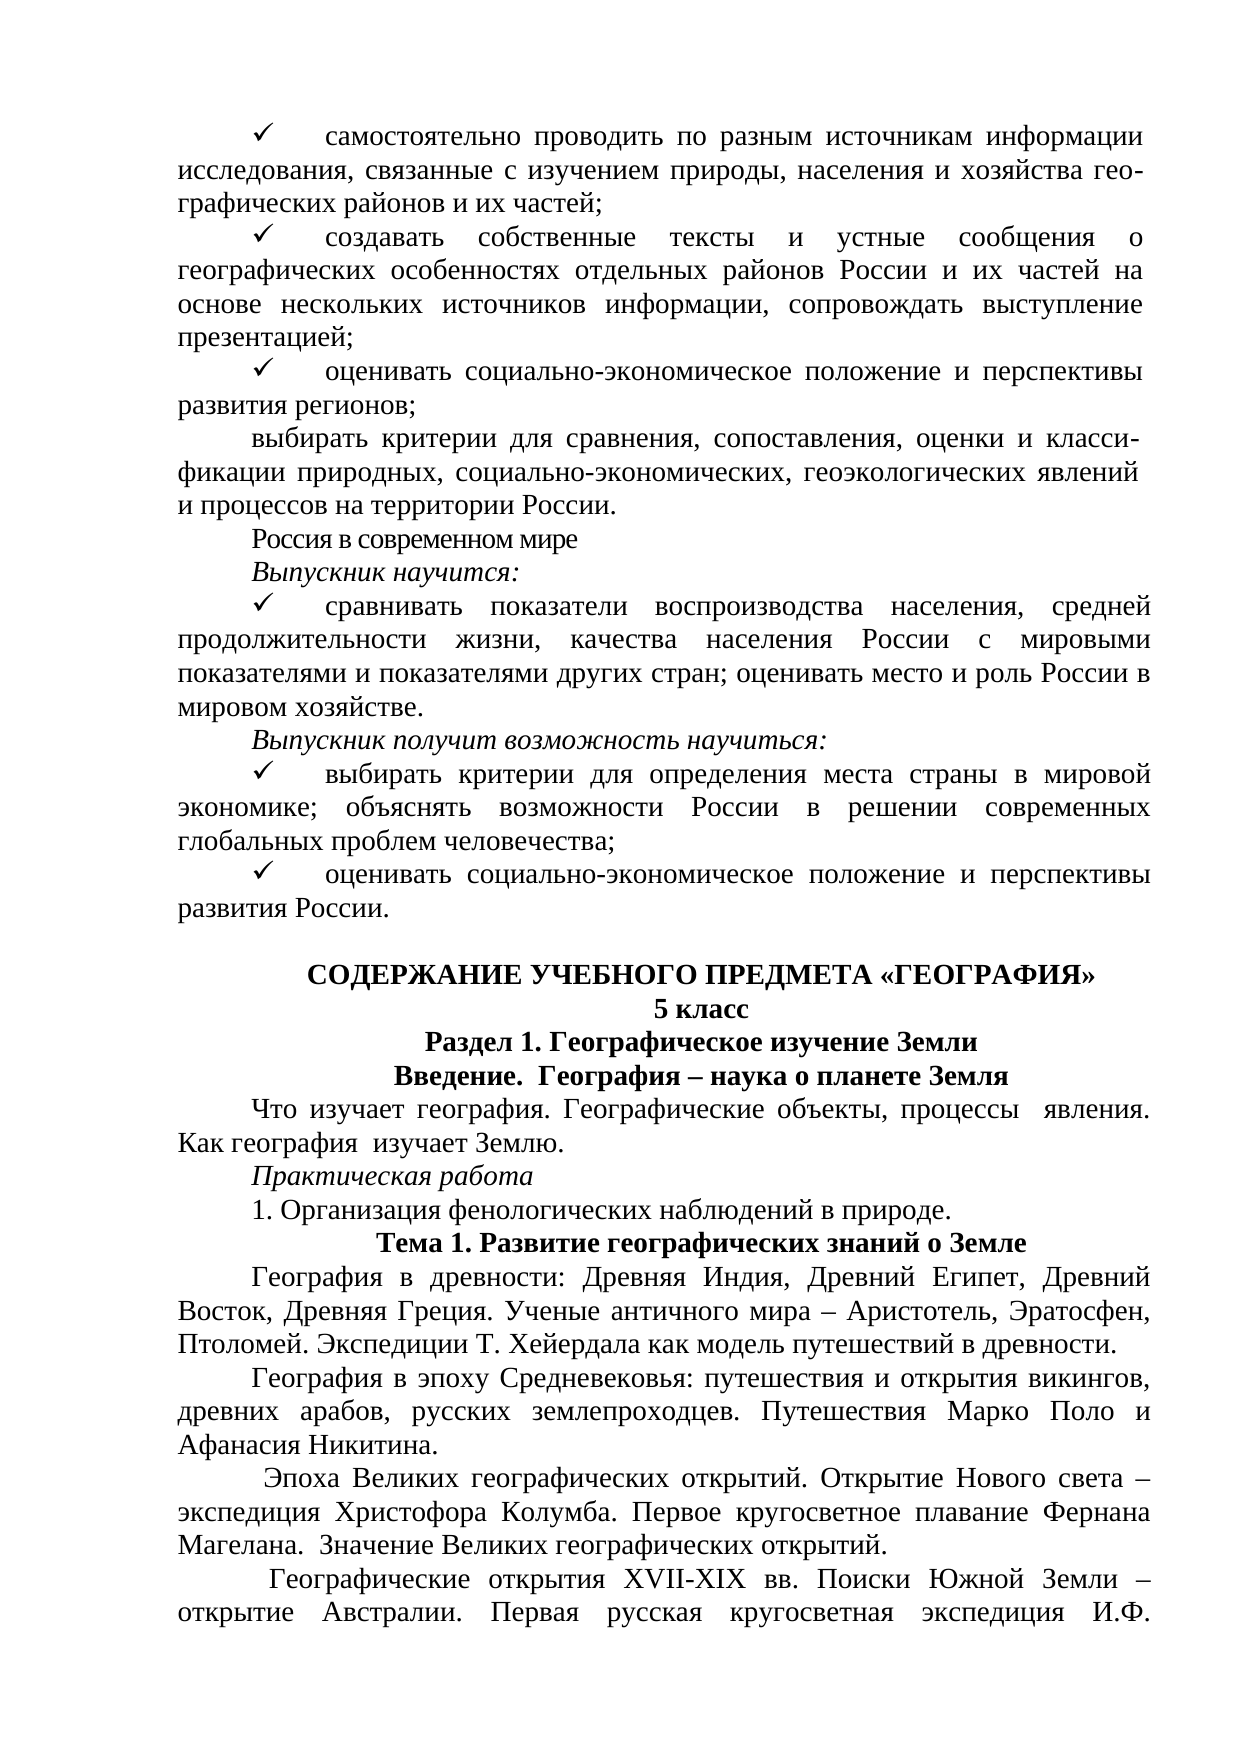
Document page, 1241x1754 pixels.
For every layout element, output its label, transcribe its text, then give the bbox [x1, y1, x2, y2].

list сравнивать показатели воспроизводства населения, средней продолжительности жизни, качества населения России с мировыми показателями и показателями других стран; оценивать место и роль России в мировом хозяйстве. [177, 588, 1152, 722]
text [177, 1561, 1152, 1628]
text выбирать критерии для сравнения, сопоставления, оценки и классификации природных, социально-экономических, геоэкологических явлений и процессов на территории России. [177, 420, 1139, 521]
text Что изучает география. Географические объекты, процессы явления. Как география изучает Землю. [177, 1091, 1152, 1158]
text Введение. География – наука о планете Земля [177, 1058, 1152, 1091]
list оценивать социально-экономическое положение и перспективы развития России. [177, 857, 1152, 924]
text География в древности: Древняя Индия, Древний Египет, Древний Восток, Древняя Греция. Ученые античного мира – Аристотель, Эратосфен, Птоломей. Экспедиции Т. Хейердала как модель путешествий в древности. [177, 1259, 1152, 1360]
text Тема 1. Развитие географических знаний о Земле [177, 1226, 1152, 1259]
text Практическая работа [177, 1158, 1152, 1192]
list выбирать критерии для определения места страны в мировой экономике; объяснять возможности России в решении современных глобальных проблем человечества; [177, 756, 1152, 857]
text Выпускник научится: [177, 554, 1152, 588]
text Раздел 1. Географическое изучение Земли [177, 1024, 1152, 1058]
text Россия в современном мире [177, 521, 1137, 554]
text География в эпоху Средневековья: путешествия и открытия викингов, древних арабов, русских землепроходцев. Путешествия Марко Поло и Афанасия Никитина. [177, 1360, 1152, 1460]
list оценивать социально-экономическое положение и перспективы развития регионов; [177, 353, 1143, 420]
text Эпоха Великих географических открытий. Открытие Нового света – экспедиция Христофора Колумба. Первое кругосветное плавание Фернана Магелана. Значение Великих географических открытий. [177, 1460, 1152, 1561]
text 5 класс [177, 991, 1152, 1024]
text СОДЕРЖАНИЕ УЧЕБНОГО ПРЕДМЕТА «ГЕОГРАФИЯ» [177, 957, 1152, 991]
text 1. Организация фенологических наблюдений в природе. [177, 1192, 1152, 1226]
text Выпускник получит возможность научиться: [177, 722, 1152, 756]
list создавать собственные тексты и устные сообщения о географических особенностях отдельных районов России и их частей на основе нескольких источников информации, сопровождать выступление презентацией; [177, 219, 1143, 353]
list самостоятельно проводить по разным источникам информации исследования, связанные с изучением природы, населения и хозяйства географических районов и их частей; [177, 118, 1143, 219]
